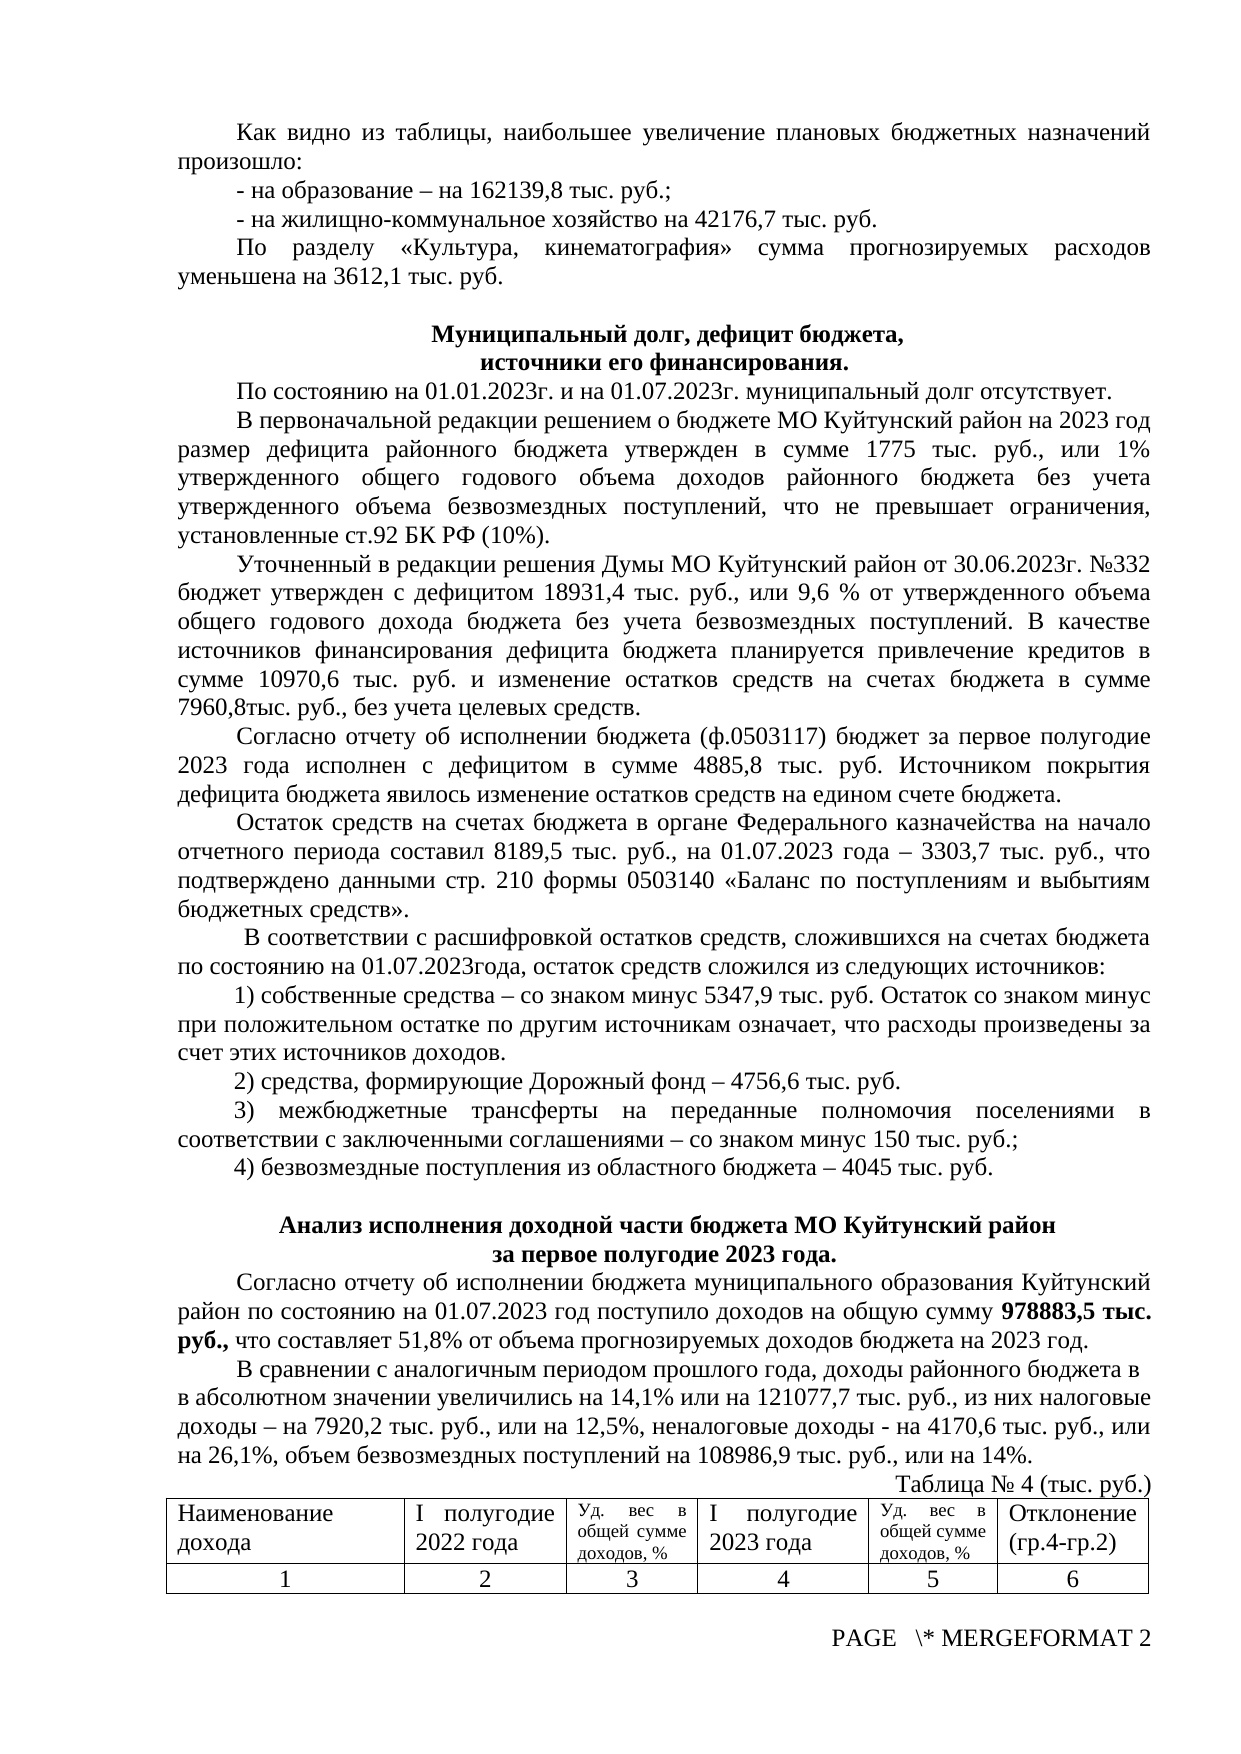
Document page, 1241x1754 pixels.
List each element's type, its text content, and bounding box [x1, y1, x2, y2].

text за первое полугодие 2023 года. [177, 1239, 1152, 1267]
table_header I полугодие 2022 года [405, 1499, 566, 1563]
text Таблица № 4 (тыс. руб.) [177, 1469, 1152, 1497]
table_cell 3 [567, 1564, 697, 1593]
text Остаток средств на счетах бюджета в органе Федерального казначейства на начало отчетного периода составил 8189,5 тыс. руб., на 01.07.2023 года – 3303,7 тыс. руб., что подтверждено данными стр. 210 формы 0503140 «Баланс по поступлениям и выбытиям бюджетных средств». [177, 807, 1152, 922]
text 3) межбюджетные трансферты на переданные полномочия поселениями в соответствии с заключенными соглашениями – со знаком минус 150 тыс. руб.; [177, 1095, 1152, 1152]
text В первоначальной редакции решением о бюджете МО Куйтунский район на 2023 год размер дефицита районного бюджета утвержден в сумме 1775 тыс. руб., или 1% утвержденного общего годового объема доходов районного бюджета без учета утвержденного объема безвозмездных поступлений, что не превышает ограничения, установленные ст.92 БК РФ (10%). [177, 405, 1152, 549]
table_header Уд. вес в общей сумме доходов, % [567, 1499, 697, 1563]
table_header Наименование дохода [167, 1499, 404, 1563]
text Уточненный в редакции решения Думы МО Куйтунский район от 30.06.2023г. №332 бюджет утвержден с дефицитом 18931,4 тыс. руб., или 9,6 % от утвержденного объема общего годового дохода бюджета без учета безвозмездных поступлений. В качестве источников финансирования дефицита бюджета планируется привлечение кредитов в сумме 10970,6 тыс. руб. и изменение остатков средств на счетах бюджета в сумме 7960,8тыс. руб., без учета целевых средств. [177, 549, 1152, 721]
text в абсолютном значении увеличились на 14,1% или на 121077,7 тыс. руб., из них налоговые доходы – на 7920,2 тыс. руб., или на 12,5%, неналоговые доходы - на 4170,6 тыс. руб., или на 26,1%, объем безвозмездных поступлений на 108986,9 тыс. руб., или на 14%. [177, 1382, 1152, 1469]
text В соответствии с расшифровкой остатков средств, сложившихся на счетах бюджета по состоянию на 01.07.2023года, остаток средств сложился из следующих источников: [177, 922, 1152, 980]
table_header Отклонение (гр.4-гр.2) [998, 1499, 1148, 1563]
table_header I полугодие 2023 года [698, 1499, 868, 1563]
text Муниципальный долг, дефицит бюджета, [177, 319, 1152, 347]
table_cell 1 [167, 1564, 404, 1593]
text источники его финансирования. [177, 347, 1152, 376]
text По разделу «Культура, кинематография» сумма прогнозируемых расходов уменьшена на 3612,1 тыс. руб. [177, 232, 1152, 290]
text Анализ исполнения доходной части бюджета МО Куйтунский район [177, 1210, 1152, 1239]
text - на образование – на 162139,8 тыс. руб.; [177, 175, 1152, 204]
text В сравнении с аналогичным периодом прошлого года, доходы районного бюджета в [177, 1354, 1152, 1382]
table_cell 6 [998, 1564, 1148, 1593]
text Как видно из таблицы, наибольшее увеличение плановых бюджетных назначений произошло: [177, 117, 1152, 175]
text 2) средства, формирующие Дорожный фонд – 4756,6 тыс. руб. [177, 1066, 1152, 1095]
text Согласно отчету об исполнении бюджета муниципального образования Куйтунский район по состоянию на 01.07.2023 год поступило доходов на общую сумму 978883,5 тыс. руб., что составляет 51,8% от объема прогнозируемых доходов бюджета на 2023 год. [177, 1267, 1152, 1354]
table_cell 4 [698, 1564, 868, 1593]
text Согласно отчету об исполнении бюджета (ф.0503117) бюджет за первое полугодие 2023 года исполнен с дефицитом в сумме 4885,8 тыс. руб. Источником покрытия дефицита бюджета явилось изменение остатков средств на едином счете бюджета. [177, 721, 1152, 807]
text 1) собственные средства – со знаком минус 5347,9 тыс. руб. Остаток со знаком минус при положительном остатке по другим источникам означает, что расходы произведены за счет этих источников доходов. [177, 980, 1152, 1066]
text 4) безвозмездные поступления из областного бюджета – 4045 тыс. руб. [177, 1152, 1152, 1181]
text - на жилищно-коммунальное хозяйство на 42176,7 тыс. руб. [177, 204, 1152, 232]
table_cell 2 [405, 1564, 566, 1593]
text По состоянию на 01.01.2023г. и на 01.07.2023г. муниципальный долг отсутствует. [177, 376, 1152, 405]
table_cell 5 [869, 1564, 997, 1593]
table_header Уд. вес в общей сумме доходов, % [869, 1499, 997, 1563]
